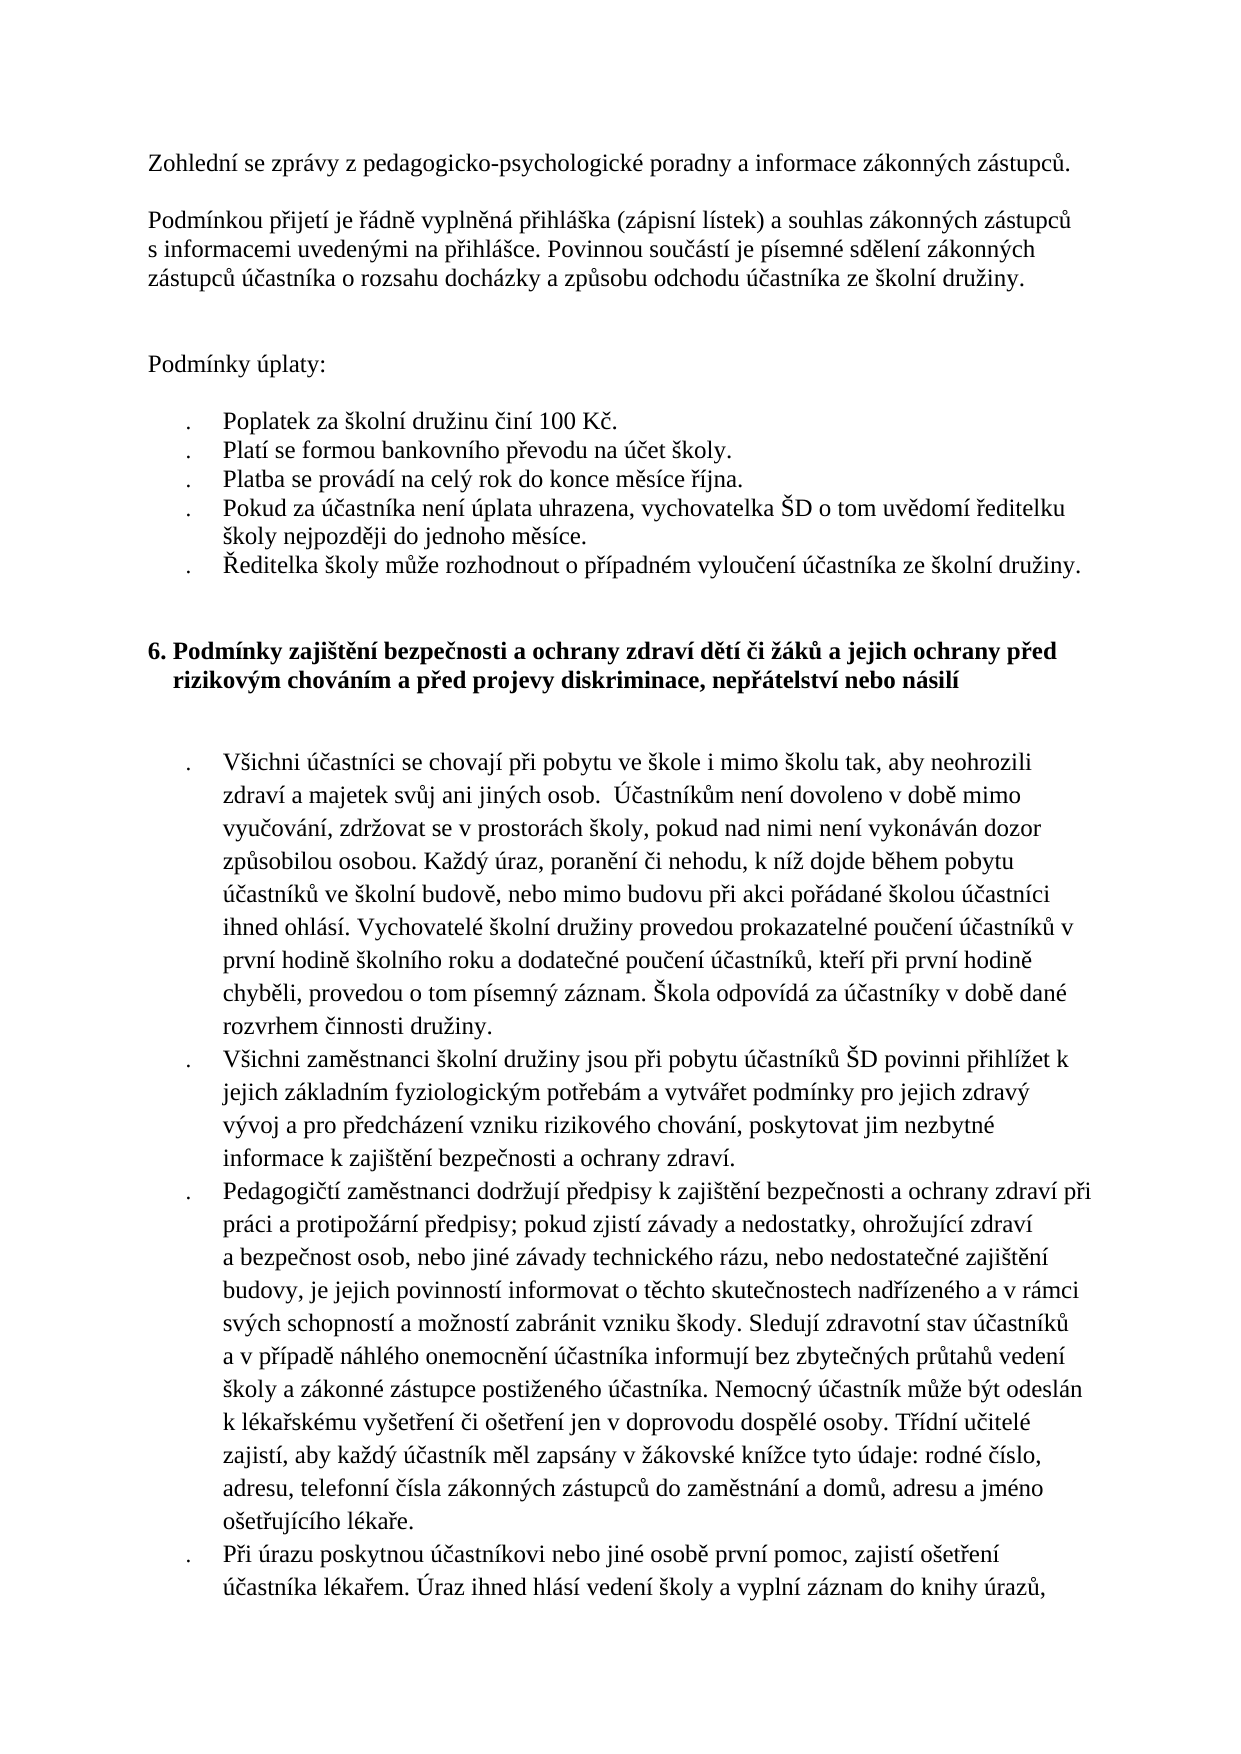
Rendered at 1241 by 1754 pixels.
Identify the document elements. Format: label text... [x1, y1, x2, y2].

list Všichni účastníci se chovají při pobytu ve škole i mimo školu tak, aby neohrozili zdraví a majetek svůj ani jiných osob. Účastníkům není dovoleno v době mimo vyučování, zdržovat se v prostorách školy, pokud nad nimi není vykonáván dozor způsobilou osobou. Každý úraz, poranění či nehodu, k níž dojde během pobytu účastníků ve školní budově, nebo mimo budovu při akci pořádané školou účastníci ihned ohlásí. Vychovatelé školní družiny provedou prokazatelné poučení účastníků v první hodině školního roku a dodatečné poučení účastníků, kteří při první hodině chyběli, provedou o tom písemný záznam. Škola odpovídá za účastníky v době dané rozvrhem činnosti družiny. [185, 747, 1093, 1040]
list Pedagogičtí zaměstnanci dodržují předpisy k zajištění bezpečnosti a ochrany zdraví při práci a protipožární předpisy; pokud zjistí závady a nedostatky, ohrožující zdraví [185, 1176, 1093, 1238]
text rizikovým chováním a před projevy diskriminace, nepřátelství nebo násilí [148, 665, 1093, 694]
text 6. Podmínky zajištění bezpečnosti a ochrany zdraví dětí či žáků a jejich ochrany před [148, 636, 1093, 665]
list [185, 1539, 1093, 1601]
list Platba se provádí na celý rok do konce měsíce října. [185, 464, 1093, 493]
list a bezpečnost osob, nebo jiné závady technického rázu, nebo nedostatečné zajištění budovy, je jejich povinností informovat o těchto skutečnostech nadřízeného a v rámci svých schopností a možností zabránit vzniku škody. Sledují zdravotní stav účastníků a v případě náhlého onemocnění účastníka informují bez zbytečných průtahů vedení školy a zákonné zástupce postiženého účastníka. Nemocný účastník může být odeslán k lékařskému vyšetření či ošetření jen v doprovodu dospělé osoby. Třídní učitelé zajistí, aby každý účastník měl zapsány v žákovské knížce tyto údaje: rodné číslo, adresu, telefonní čísla zákonných zástupců do zaměstnání a domů, adresu a jméno ošetřujícího lékaře. [223, 1242, 1093, 1535]
list Poplatek za školní družinu činí 100 Kč. [185, 406, 1093, 435]
text Podmínkou přijetí je řádně vyplněná přihláška (zápisní lístek) a souhlas zákonných zástupců s informacemi uvedenými na přihlášce. Povinnou součástí je písemné sdělení zákonných zástupců účastníka o rozsahu docházky a způsobu odchodu účastníka ze školní družiny. [148, 205, 1093, 291]
text Podmínky úplaty: [148, 349, 1093, 378]
text Zohlední se zprávy z pedagogicko-psychologické poradny a informace zákonných zástupců. [148, 148, 1093, 176]
list Platí se formou bankovního převodu na účet školy. [185, 435, 1093, 464]
list Ředitelka školy může rozhodnout o případném vyloučení účastníka ze školní družiny. [185, 550, 1093, 579]
list Pokud za účastníka není úplata uhrazena, vychovatelka ŠD o tom uvědomí ředitelku školy nejpozději do jednoho měsíce. [185, 493, 1093, 550]
list Všichni zaměstnanci školní družiny jsou při pobytu účastníků ŠD povinni přihlížet k jejich základním fyziologickým potřebám a vytvářet podmínky pro jejich zdravý vývoj a pro předcházení vzniku rizikového chování, poskytovat jim nezbytné informace k zajištění bezpečnosti a ochrany zdraví. [185, 1044, 1093, 1172]
